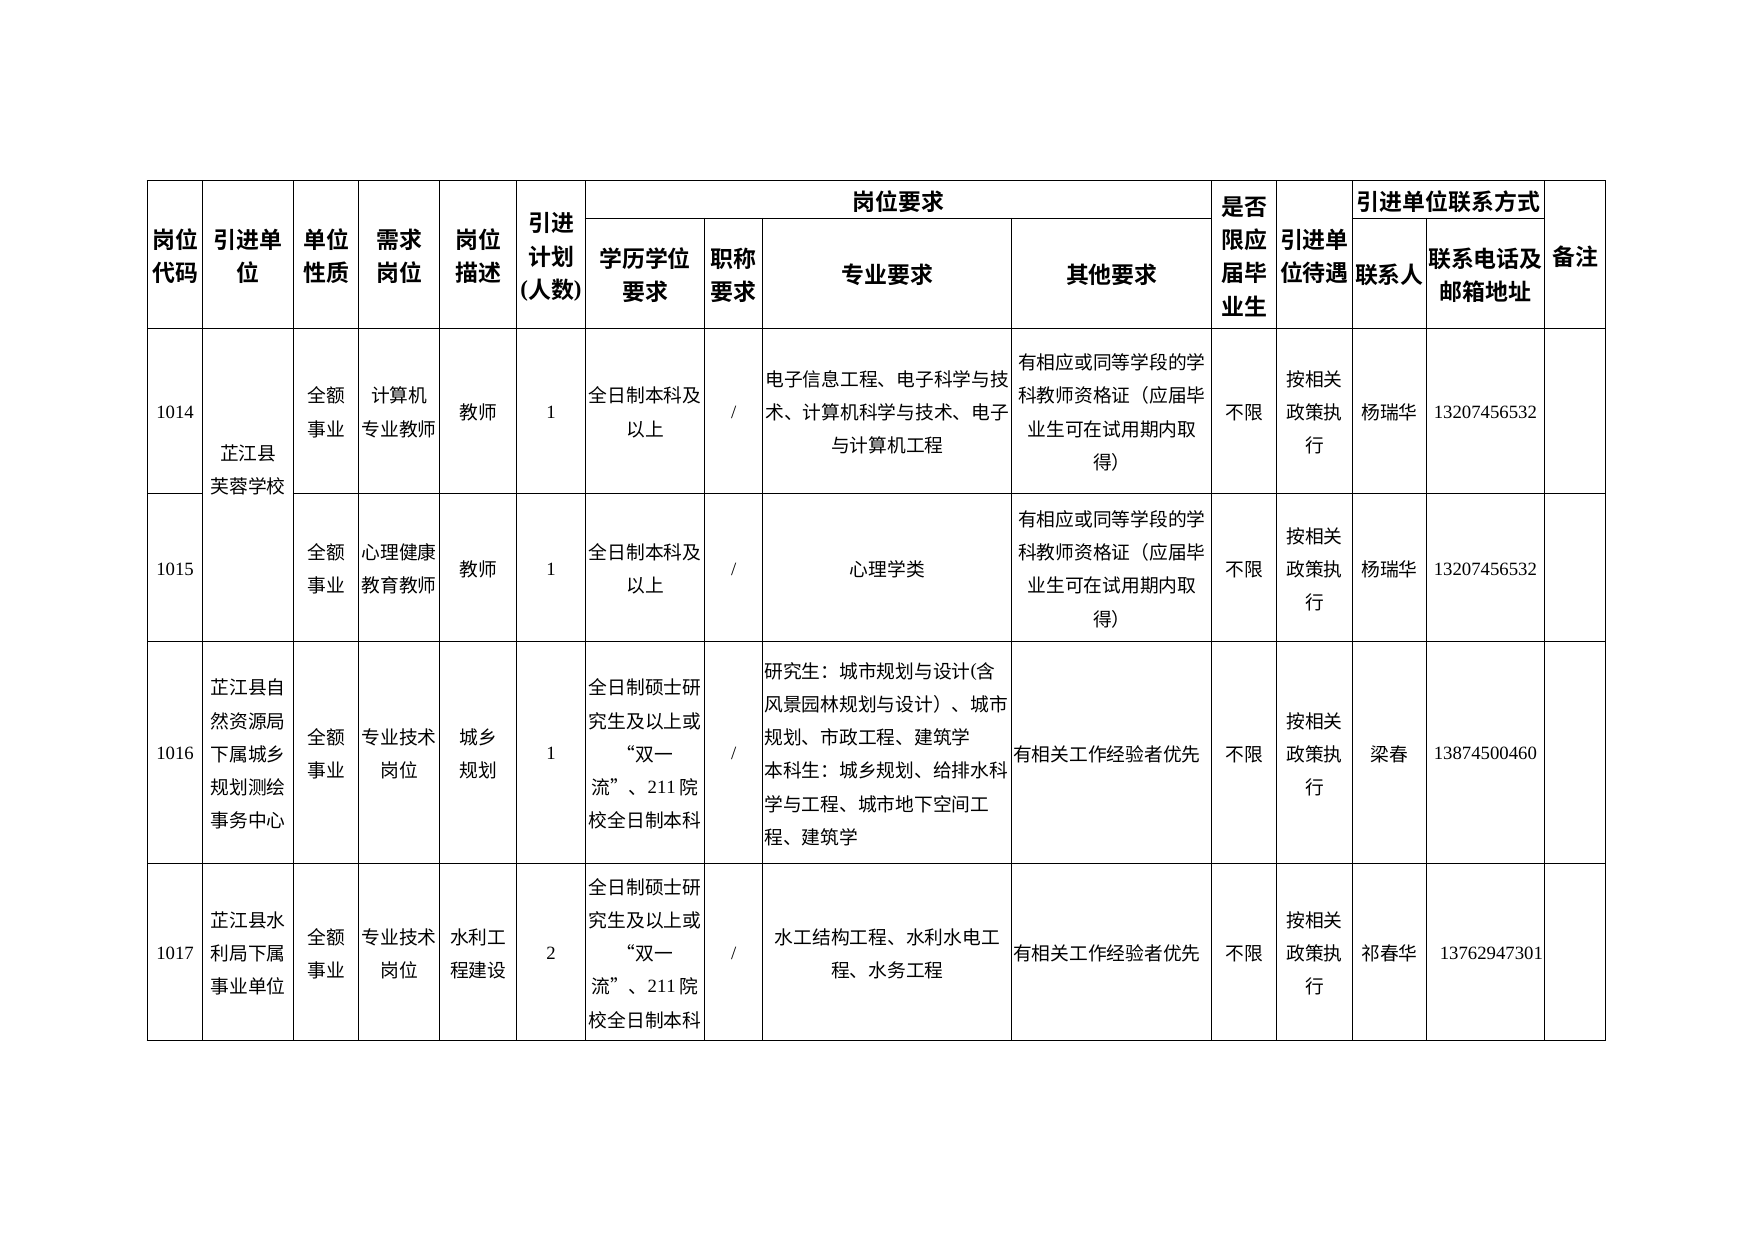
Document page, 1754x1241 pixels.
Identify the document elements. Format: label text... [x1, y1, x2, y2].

table_cell 有相关工作经验者优先 [1012, 864, 1211, 1040]
table_header 引进单位 [203, 181, 293, 327]
table_cell 全额 事业 [294, 329, 358, 493]
table_cell 1015 [148, 494, 202, 641]
table_cell 不限 [1212, 864, 1276, 1040]
table_cell 不限 [1212, 494, 1276, 641]
table_header 是否限应届毕业生 [1212, 181, 1276, 327]
table_cell 杨瑞华 [1353, 494, 1426, 641]
table_cell 13207456532 [1427, 329, 1544, 493]
table_header 引进单位待遇 [1277, 181, 1352, 327]
table_cell 联系电话及 邮箱地址 [1427, 219, 1544, 327]
table_cell 芷江县自然资源局下属城乡规划测绘事务中心 [203, 642, 293, 862]
table_cell 按相关政策执行 [1277, 494, 1352, 641]
table_cell 1016 [148, 642, 202, 862]
table_cell 不限 [1212, 329, 1276, 493]
table_cell 全日制硕士研究生及以上或“双一流”、211院校全日制本科 [586, 642, 704, 862]
table_cell 心理学类 [763, 494, 1011, 641]
table_cell 2 [517, 864, 585, 1040]
table_cell / [705, 864, 762, 1040]
table_cell 杨瑞华 [1353, 329, 1426, 493]
table_cell 1 [517, 642, 585, 862]
table_cell 水利工程建设 [440, 864, 516, 1040]
table_header 备注 [1545, 181, 1605, 327]
table_cell 1 [517, 329, 585, 493]
table_cell 1 [517, 494, 585, 641]
table_cell 芷江县水利局下属事业单位 [203, 864, 293, 1040]
table_cell 全日制本科及以上 [586, 494, 704, 641]
table_cell 1017 [148, 864, 202, 1040]
table_cell 研究生：城市规划与设计(含风景园林规划与设计）、城市规划、市政工程、建筑学 本科生：城乡规划、给排水科学与工程、城市地下空间工程、建筑学 [763, 642, 1011, 862]
table_cell 全额 事业 [294, 494, 358, 641]
table_cell / [705, 329, 762, 493]
table_header 引进 计划 (人数) [517, 181, 585, 327]
table_cell [1545, 642, 1605, 862]
table_cell 有相应或同等学段的学科教师资格证（应届毕业生可在试用期内取得） [1012, 329, 1211, 493]
table_cell / [705, 494, 762, 641]
table_cell 13207456532 [1427, 494, 1544, 641]
table_cell [1545, 494, 1605, 641]
table_cell 学历学位 要求 [586, 219, 704, 327]
table_cell 教师 [440, 329, 516, 493]
table_header 岗位要求 [586, 181, 1211, 218]
table_header 岗位代码 [148, 181, 202, 327]
table_cell 职称要求 [705, 219, 762, 327]
table_cell 按相关政策执行 [1277, 642, 1352, 862]
table_cell 13874500460 [1427, 642, 1544, 862]
table_cell 有相应或同等学段的学科教师资格证（应届毕业生可在试用期内取得） [1012, 494, 1211, 641]
table_cell 计算机 专业教师 [359, 329, 439, 493]
table_cell 全日制硕士研究生及以上或“双一流”、211院校全日制本科 [586, 864, 704, 1040]
table_cell 全额 事业 [294, 864, 358, 1040]
table_header 单位 性质 [294, 181, 358, 327]
table_cell 按相关政策执行 [1277, 329, 1352, 493]
table_cell 1014 [148, 329, 202, 493]
table_cell 全日制本科及以上 [586, 329, 704, 493]
table_cell 电子信息工程、电子科学与技术、计算机科学与技术、电子与计算机工程 [763, 329, 1011, 493]
table_cell 不限 [1212, 642, 1276, 862]
table_header 引进单位联系方式 [1353, 181, 1544, 218]
table_cell 专业技术 岗位 [359, 642, 439, 862]
table_header 需求 岗位 [359, 181, 439, 327]
table_cell [1545, 864, 1605, 1040]
table_cell 城乡 规划 [440, 642, 516, 862]
table_cell 13762947301 [1427, 864, 1544, 1040]
table_cell 按相关政策执行 [1277, 864, 1352, 1040]
table_cell 心理健康教育教师 [359, 494, 439, 641]
table_cell 教师 [440, 494, 516, 641]
table_cell 梁春 [1353, 642, 1426, 862]
table_header 岗位 描述 [440, 181, 516, 327]
table_cell / [705, 642, 762, 862]
table_cell 芷江县 芙蓉学校 [203, 329, 293, 641]
table_cell [1545, 329, 1605, 493]
table_cell 联系人 [1353, 219, 1426, 327]
table_cell 其他要求 [1012, 219, 1211, 327]
table_cell 全额 事业 [294, 642, 358, 862]
table_cell 专业技术 岗位 [359, 864, 439, 1040]
table_cell 祁春华 [1353, 864, 1426, 1040]
table_cell 有相关工作经验者优先 [1012, 642, 1211, 862]
table_cell 水工结构工程、水利水电工程、水务工程 [763, 864, 1011, 1040]
table_cell 专业要求 [763, 219, 1011, 327]
